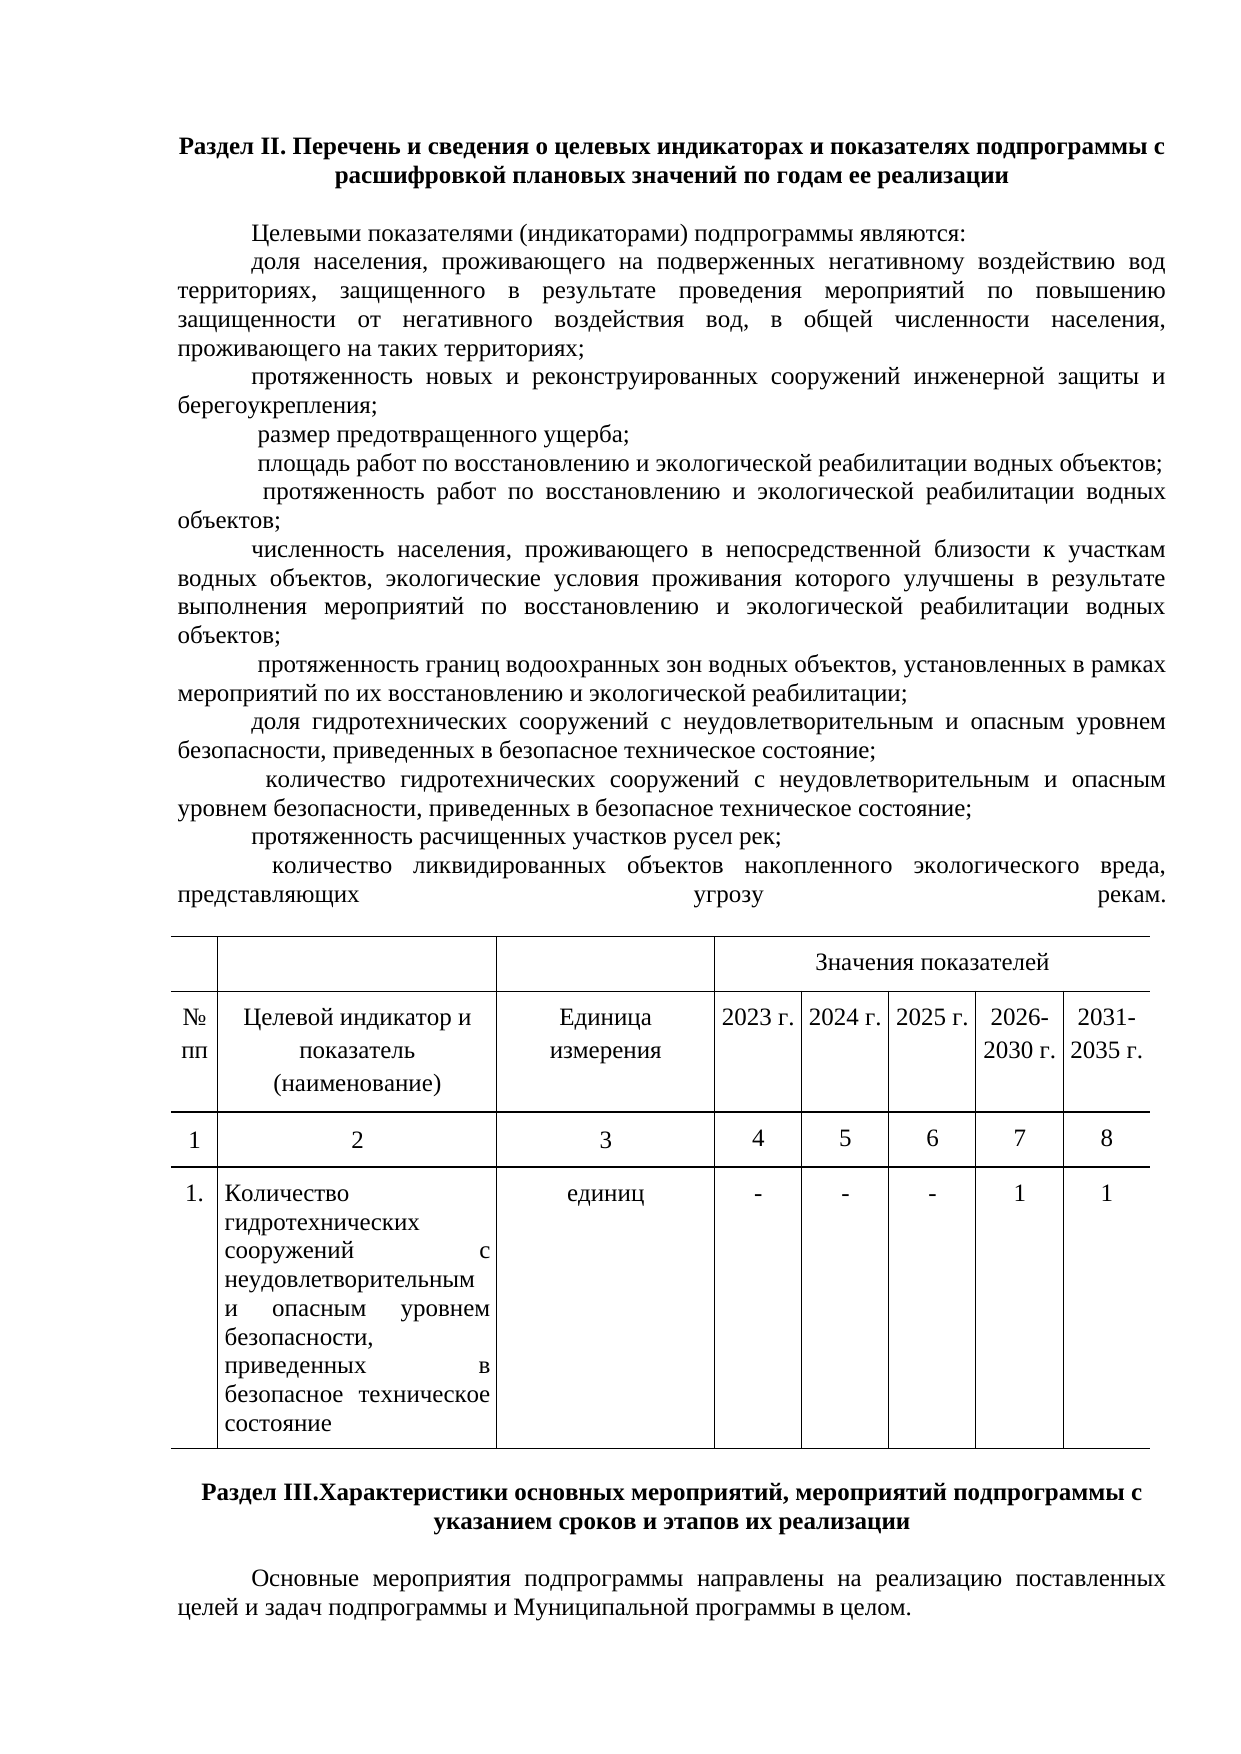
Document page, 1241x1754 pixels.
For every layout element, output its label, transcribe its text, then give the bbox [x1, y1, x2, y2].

table_cell - [715, 1168, 801, 1447]
table_header [218, 937, 496, 991]
table_cell 1 [976, 1168, 1063, 1447]
text численность населения, проживающего в непосредственной близости к участкам водных объектов, экологические условия проживания которого улучшены в результате выполнения мероприятий по восстановлению и экологической реабилитации водных объектов; [177, 534, 1167, 649]
table_cell единиц [497, 1168, 714, 1447]
table_header Значения показателей [715, 937, 1150, 991]
table_header [171, 937, 217, 991]
text Целевыми показателями (индикаторами) подпрограммы являются: [177, 218, 1167, 246]
text площадь работ по восстановлению и экологической реабилитации водных объектов; [177, 448, 1167, 476]
table_cell 8 [1064, 1113, 1150, 1166]
table_cell № пп [171, 992, 217, 1111]
text протяженность работ по восстановлению и экологической реабилитации водных объектов; [177, 476, 1167, 534]
text Основные мероприятия подпрограммы направлены на реализацию поставленных целей и задач подпрограммы и Муниципальной программы в целом. [177, 1563, 1167, 1621]
text количество ликвидированных объектов накопленного экологического вреда, представляющих угрозу рекам. [177, 850, 1167, 936]
table_cell 1. [171, 1168, 217, 1447]
text протяженность новых и реконструированных сооружений инженерной защиты и берегоукрепления; [177, 361, 1167, 419]
text протяженность границ водоохранных зон водных объектов, установленных в рамках мероприятий по их восстановлению и экологической реабилитации; [177, 649, 1167, 706]
text количество гидротехнических сооружений с неудовлетворительным и опасным уровнем безопасности, приведенных в безопасное техническое состояние; [177, 764, 1167, 821]
text протяженность расчищенных участков русел рек; [177, 821, 1167, 850]
text Раздел III.Характеристики основных мероприятий, мероприятий подпрограммы с указанием сроков и этапов их реализации [177, 1477, 1167, 1535]
table_cell 2024 г. [802, 992, 888, 1111]
table_cell 1 [1064, 1168, 1150, 1447]
text доля гидротехнических сооружений с неудовлетворительным и опасным уровнем безопасности, приведенных в безопасное техническое состояние; [177, 706, 1167, 764]
table_cell - [889, 1168, 975, 1447]
table_cell 2 [218, 1113, 496, 1166]
table_cell 6 [889, 1113, 975, 1166]
table_cell 4 [715, 1113, 801, 1166]
table_cell 2023 г. [715, 992, 801, 1111]
table_cell Целевой индикатор и показатель (наименование) [218, 992, 496, 1111]
table_cell 1 [171, 1113, 217, 1166]
text размер предотвращенного ущерба; [177, 419, 1167, 448]
table_cell - [802, 1168, 888, 1447]
table_cell Единица измерения [497, 992, 714, 1111]
table_cell 2025 г. [889, 992, 975, 1111]
table_cell 2026-2030 г. [976, 992, 1063, 1111]
table_header [497, 937, 714, 991]
table_cell 5 [802, 1113, 888, 1166]
text доля населения, проживающего на подверженных негативному воздействию вод территориях, защищенного в результате проведения мероприятий по повышению защищенности от негативного воздействия вод, в общей численности населения, проживающего на таких территориях; [177, 246, 1167, 361]
table_cell 3 [497, 1113, 714, 1166]
text Раздел II. Перечень и сведения о целевых индикаторах и показателях подпрограммы с расшифровкой плановых значений по годам ее реализации [177, 131, 1167, 189]
table_cell Количество гидротехнических сооружений с неудовлетворительным и опасным уровнем безопасности, приведенных в безопасное техническое состояние [218, 1168, 496, 1447]
table_cell 2031-2035 г. [1064, 992, 1150, 1111]
table_cell 7 [976, 1113, 1063, 1166]
